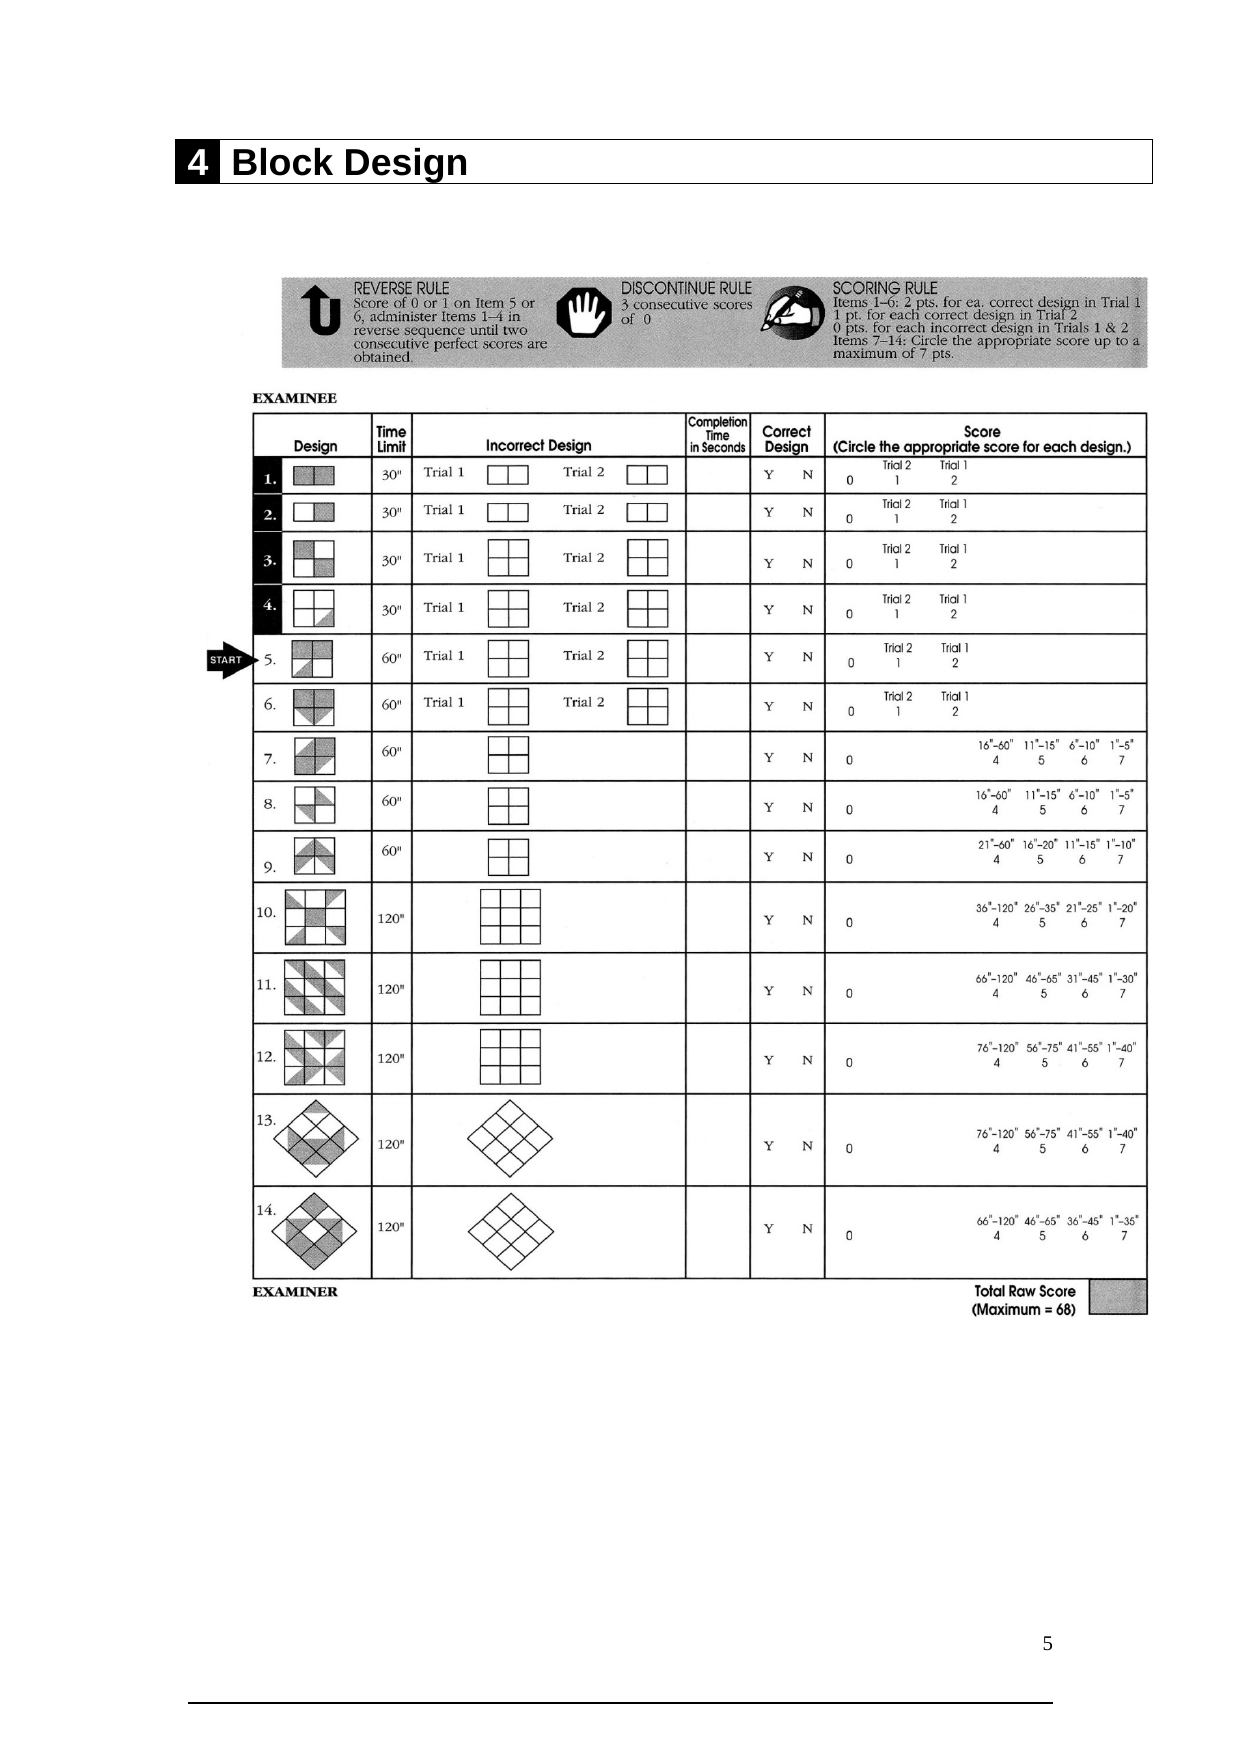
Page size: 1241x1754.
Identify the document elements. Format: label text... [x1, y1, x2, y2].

table_header Block Design [220, 140, 1152, 183]
picture [187, 184, 1166, 1449]
table_header 4 [176, 140, 219, 183]
